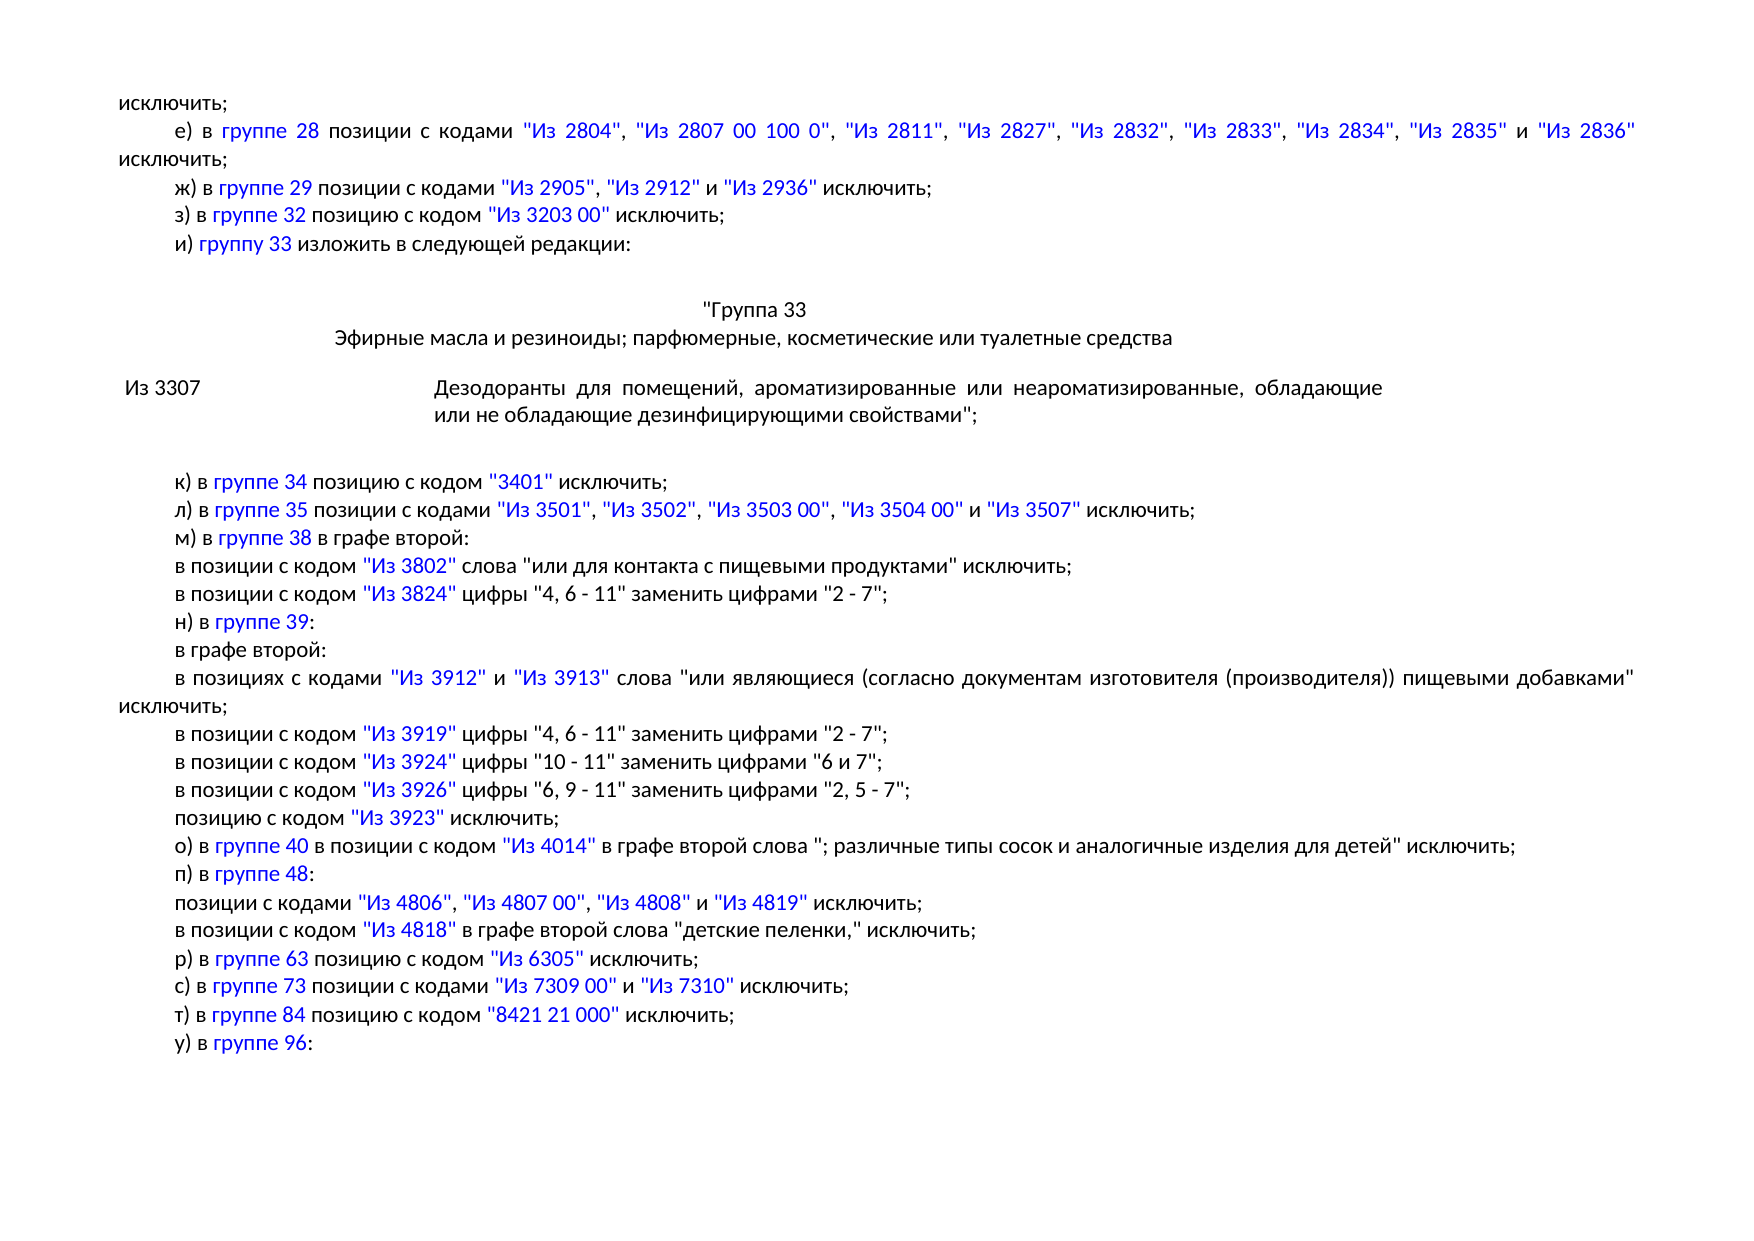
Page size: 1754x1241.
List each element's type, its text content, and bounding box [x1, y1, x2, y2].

text н) в группе 39: [118, 607, 1636, 635]
text в позиции с кодом "Из 3824" цифры "4, 6 - 11" заменить цифрами "2 - 7"; [118, 579, 1636, 607]
text в позиции с кодом "Из 3924" цифры "10 - 11" заменить цифрами "6 и 7"; [118, 747, 1636, 776]
text е) в группе 28 позиции с кодами "Из 2804", "Из 2807 00 100 0", "Из 2811", "Из 2827", "Из 2832", "Из 2833", "Из 2834", "Из 2835" и "Из 2836" исключить; [118, 117, 1636, 173]
text в позициях с кодами "Из 3912" и "Из 3913" слова "или являющиеся (согласно документам изготовителя (производителя)) пищевыми добавками" исключить; [118, 663, 1636, 719]
text в позиции с кодом "Из 4818" в графе второй слова "детские пеленки," исключить; [118, 916, 1636, 944]
text позиции с кодами "Из 4806", "Из 4807 00", "Из 4808" и "Из 4819" исключить; [118, 888, 1636, 916]
text у) в группе 96: [118, 1028, 1636, 1056]
text позицию с кодом "Из 3923" исключить; [118, 803, 1636, 832]
text в графе второй: [118, 635, 1636, 663]
text и) группу 33 изложить в следующей редакции: [118, 229, 1636, 257]
text в позиции с кодом "Из 3926" цифры "6, 9 - 11" заменить цифрами "2, 5 - 7"; [118, 776, 1636, 803]
table_header "Группа 33 Эфирные масла и резиноиды; парфюмерные, косметические или туалетные средства [118, 285, 1390, 362]
text т) в группе 84 позицию с кодом "8421 21 000" исключить; [118, 1000, 1636, 1028]
text с) в группе 73 позиции с кодами "Из 7309 00" и "Из 7310" исключить; [118, 972, 1636, 1000]
table_cell Дезодоранты для помещений, ароматизированные или неароматизированные, обладающие или не обладающие дезинфицирующими свойствами"; [428, 362, 1390, 439]
text з) в группе 32 позицию с кодом "Из 3203 00" исключить; [118, 201, 1636, 229]
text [118, 88, 1636, 117]
text р) в группе 63 позицию с кодом "Из 6305" исключить; [118, 944, 1636, 972]
text к) в группе 34 позицию с кодом "3401" исключить; [118, 467, 1636, 495]
text п) в группе 48: [118, 859, 1636, 888]
text л) в группе 35 позиции с кодами "Из 3501", "Из 3502", "Из 3503 00", "Из 3504 00" и "Из 3507" исключить; [118, 495, 1636, 523]
text м) в группе 38 в графе второй: [118, 523, 1636, 551]
text в позиции с кодом "Из 3802" слова "или для контакта с пищевыми продуктами" исключить; [118, 551, 1636, 579]
text в позиции с кодом "Из 3919" цифры "4, 6 - 11" заменить цифрами "2 - 7"; [118, 719, 1636, 747]
text о) в группе 40 в позиции с кодом "Из 4014" в графе второй слова "; различные типы сосок и аналогичные изделия для детей" исключить; [118, 832, 1636, 859]
table_cell Из 3307 [118, 362, 427, 439]
text ж) в группе 29 позиции с кодами "Из 2905", "Из 2912" и "Из 2936" исключить; [118, 173, 1636, 201]
